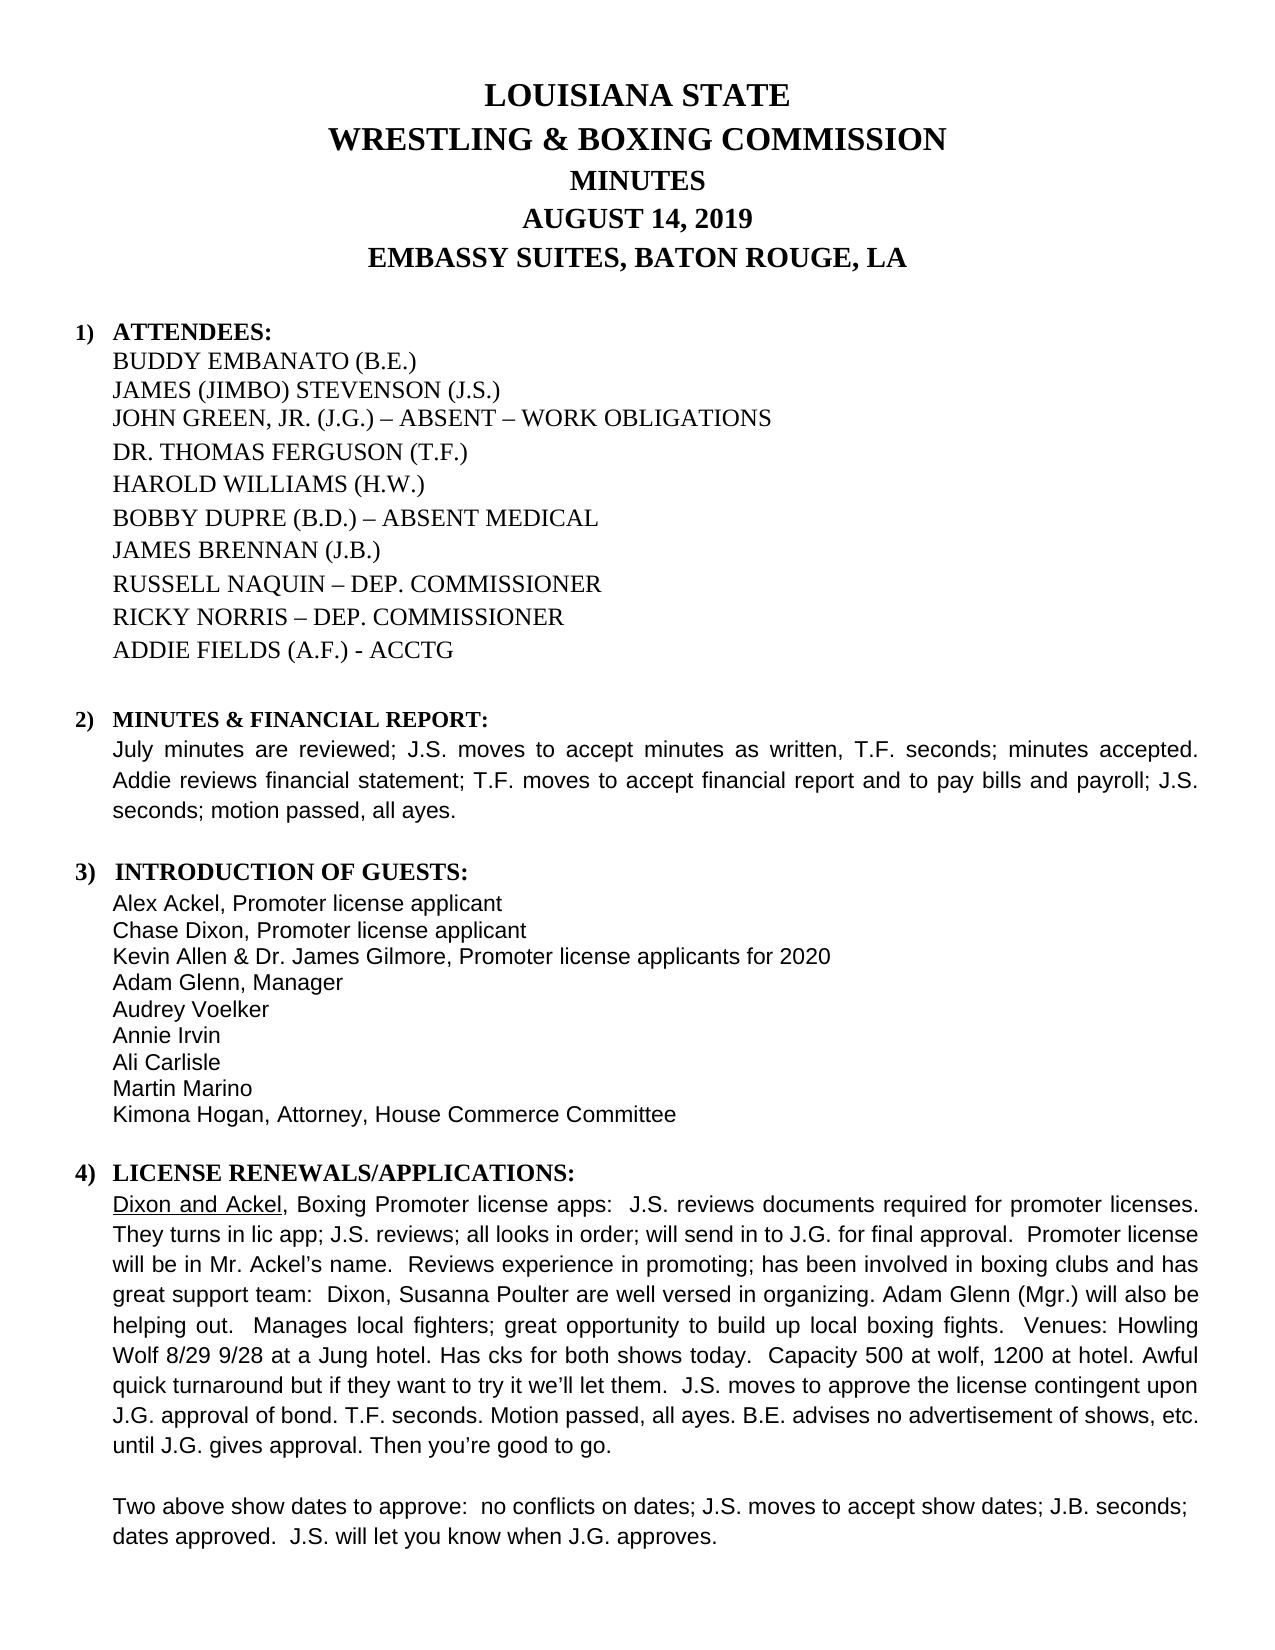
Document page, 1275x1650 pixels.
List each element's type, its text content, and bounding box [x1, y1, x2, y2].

text RUSSELL NAQUIN – DEP. COMMISSIONER [75, 569, 1200, 597]
text Adam Glenn, Manager [75, 969, 1200, 996]
text JOHN GREEN, JR. (J.G.) – ABSENT – WORK OBLIGATIONS DR. THOMAS FERGUSON (T.F.) [112, 403, 1200, 465]
text WRESTLING & BOXING COMMISSION [75, 119, 1200, 157]
list ATTENDEES: BUDDY EMBANATO (B.E.) JAMES (JIMBO) STEVENSON (J.S.) [75, 317, 1200, 403]
text LOUISIANA STATE [75, 75, 1200, 113]
text 2) MINUTES & FINANCIAL REPORT: [75, 706, 1200, 733]
text ADDIE FIELDS (A.F.) - ACCTG [75, 635, 1200, 663]
text Martin Marino [75, 1075, 1200, 1101]
text Chase Dixon, Promoter license applicant [75, 917, 1200, 943]
text Annie Irvin [75, 1022, 1200, 1048]
text Dixon and Ackel, Boxing Promoter license apps: J.S. reviews documents required for promoter licenses. They turns in lic app; J.S. reviews; all looks in order; will send in to J.G. for final approval. Promoter license will be in Mr. Ackel’s name. Reviews experience in promoting; has been involved in boxing clubs and has great support team: Dixon, Susanna Poulter are well versed in organizing. Adam Glenn (Mgr.) will also be helping out. Manages local fighters; great opportunity to build up local boxing fights. Venues: Howling Wolf 8/29 9/28 at a Jung hotel. Has cks for both shows today. Capacity 500 at wolf, 1200 at hotel. Awful quick turnaround but if they want to try it we’ll let them. J.S. moves to approve the license contingent upon J.G. approval of bond. T.F. seconds. Motion passed, all ayes. B.E. advises no advertisement of shows, etc. until J.G. gives approval. Then you’re good to go. [112, 1191, 1200, 1459]
text Kimona Hogan, Attorney, House Commerce Committee [75, 1101, 1200, 1127]
text MINUTES [75, 163, 1200, 197]
text Two above show dates to approve: no conflicts on dates; J.S. moves to accept show dates; J.B. seconds; dates approved. J.S. will let you know when J.G. approves. [112, 1493, 1200, 1549]
text Audrey Voelker [75, 996, 1200, 1022]
text JAMES BRENNAN (J.B.) [112, 536, 1200, 564]
text 3) INTRODUCTION OF GUESTS: [75, 857, 1200, 886]
text RICKY NORRIS – DEP. COMMISSIONER [112, 602, 1200, 630]
text AUGUST 14, 2019 [75, 202, 1200, 235]
text Ali Carlisle [75, 1048, 1200, 1075]
text HAROLD WILLIAMS (H.W.) BOBBY DUPRE (B.D.) – ABSENT MEDICAL [112, 469, 1200, 531]
text EMBASSY SUITES, BATON ROUGE, LA [75, 240, 1200, 274]
text Alex Ackel, Promoter license applicant [75, 890, 1200, 917]
text July minutes are reviewed; J.S. moves to accept minutes as written, T.F. seconds; minutes accepted. Addie reviews financial statement; T.F. moves to accept financial report and to pay bills and payroll; J.S. seconds; motion passed, all ayes. [112, 736, 1200, 823]
text 4) LICENSE RENEWALS/APPLICATIONS: [75, 1158, 1200, 1186]
text Kevin Allen & Dr. James Gilmore, Promoter license applicants for 2020 [75, 943, 1200, 969]
